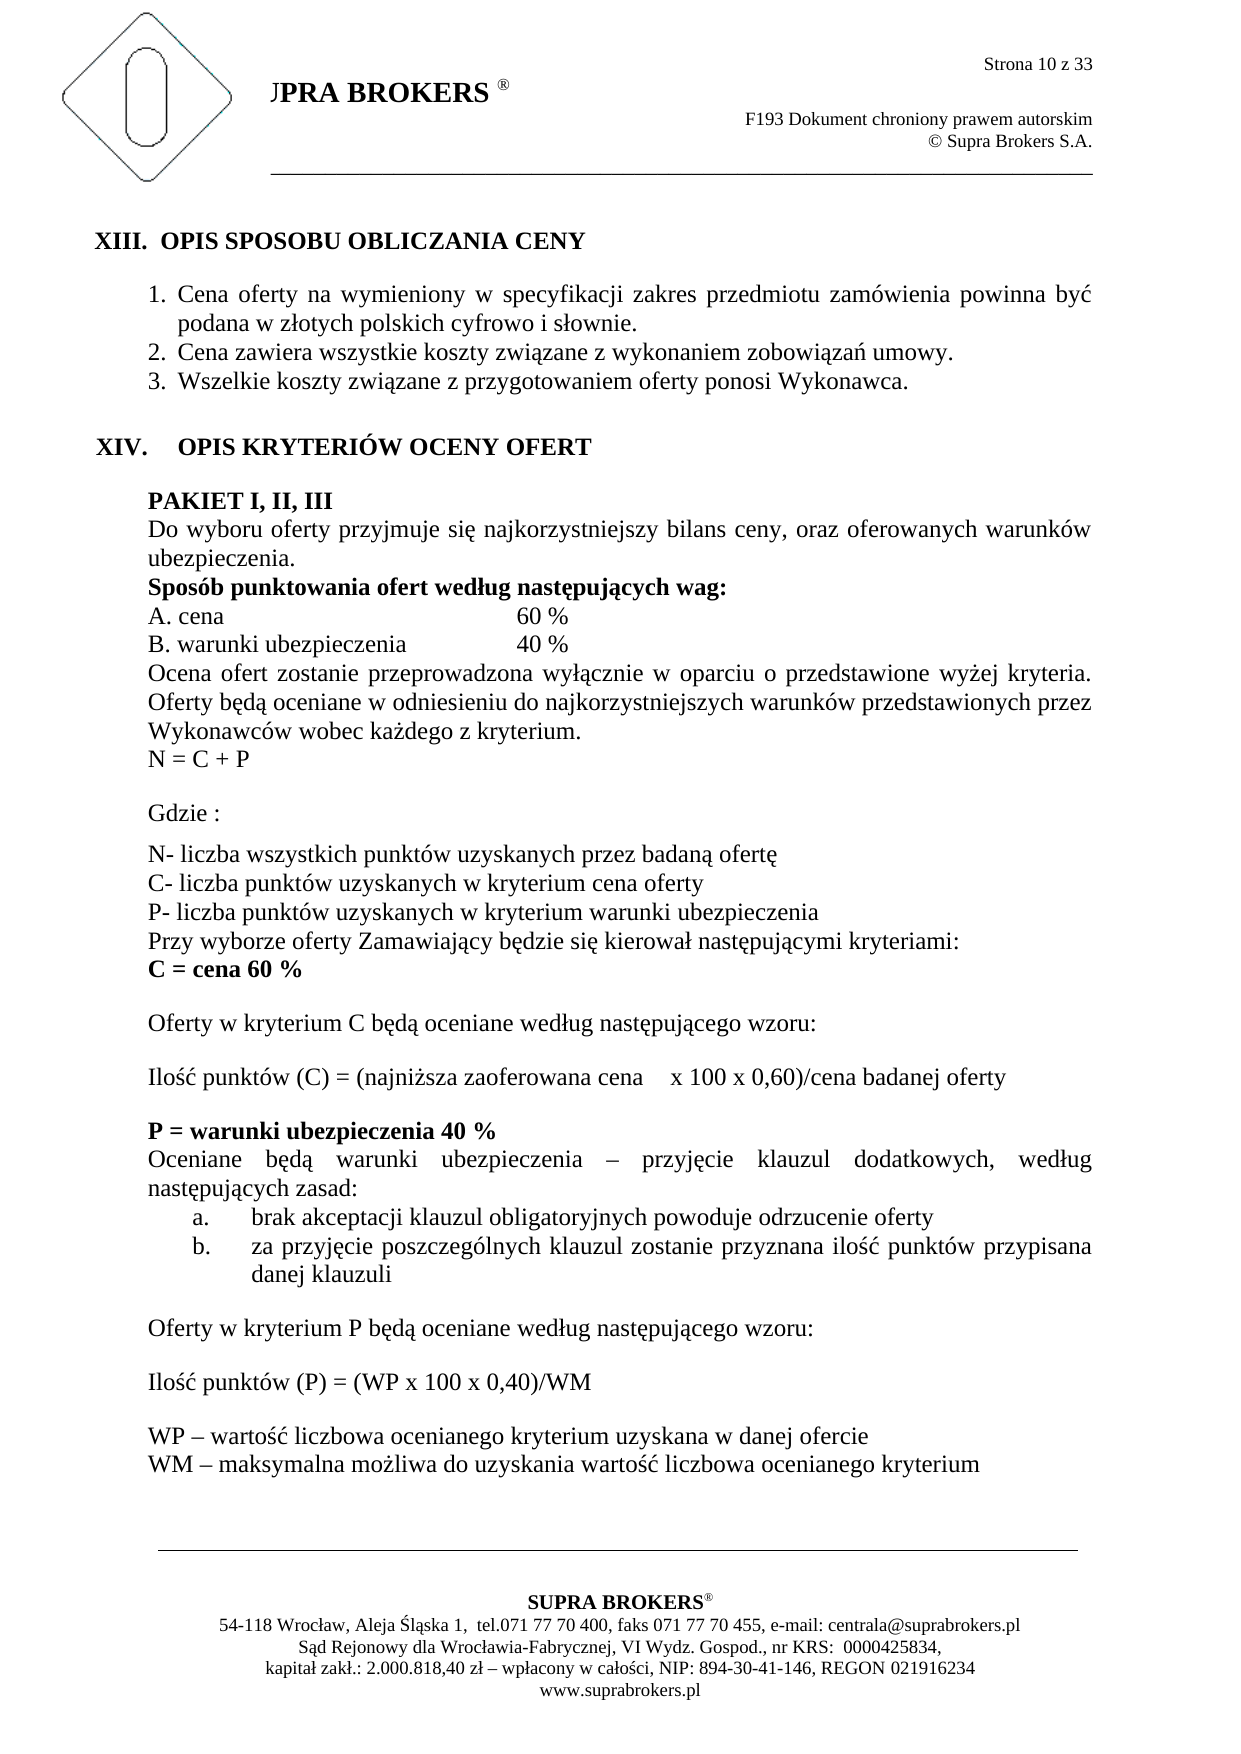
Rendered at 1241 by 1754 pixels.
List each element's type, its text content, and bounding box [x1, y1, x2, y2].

text Do wyboru oferty przyjmuje się najkorzystniejszy bilans ceny, oraz oferowanych warunków ubezpieczenia. [148, 514, 1093, 572]
text Oferty w kryterium P będą oceniane według następującego wzoru: [148, 1313, 1093, 1342]
text Oceniane będą warunki ubezpieczenia – przyjęcie klauzul dodatkowych, według następujących zasad: [148, 1144, 1093, 1202]
text Ilość punktów (P) = (WP x 100 x 0,40)/WM [148, 1367, 1093, 1396]
text WM – maksymalna możliwa do uzyskania wartość liczbowa ocenianego kryterium [148, 1449, 1093, 1478]
text N- liczba wszystkich punktów uzyskanych przez badaną ofertę [148, 839, 1093, 868]
text P- liczba punktów uzyskanych w kryterium warunki ubezpieczenia [148, 897, 1093, 926]
text Oferty w kryterium C będą oceniane według następującego wzoru: [148, 1008, 1093, 1037]
list OPIS SPOSOBU OBLICZANIA CENY [148, 226, 1093, 254]
list Wszelkie koszty związane z przygotowaniem oferty ponosi Wykonawca. [148, 366, 1093, 394]
text C- liczba punktów uzyskanych w kryterium cena oferty [148, 868, 1093, 897]
text P = warunki ubezpieczenia 40 % [148, 1116, 1093, 1144]
text N = C + P [148, 744, 1093, 773]
text Ocena ofert zostanie przeprowadzona wyłącznie w oparciu o przedstawione wyżej kryteria. Oferty będą oceniane w odniesieniu do najkorzystniejszych warunków przedstawionych przez Wykonawców wobec każdego z kryterium. [148, 658, 1093, 744]
list Cena oferty na wymieniony w specyfikacji zakres przedmiotu zamówienia powinna być podana w złotych polskich cyfrowo i słownie. [148, 279, 1093, 337]
text Gdzie : [148, 798, 1093, 827]
picture [45, 0, 271, 210]
text A. cena 60 % [148, 601, 1093, 629]
list brak akceptacji klauzul obligatoryjnych powoduje odrzucenie oferty [192, 1202, 1093, 1231]
text PAKIET I, II, III [148, 486, 1093, 514]
text B. warunki ubezpieczenia 40 % [148, 629, 1093, 658]
list OPIS KRYTERIÓW OCENY OFERT [148, 432, 1093, 461]
list za przyjęcie poszczególnych klauzul zostanie przyznana ilość punktów przypisana danej klauzuli [192, 1231, 1093, 1288]
list Cena zawiera wszystkie koszty związane z wykonaniem zobowiązań umowy. [148, 337, 1093, 366]
text WP – wartość liczbowa ocenianego kryterium uzyskana w danej ofercie [148, 1421, 1093, 1449]
text Ilość punktów (C) = (najniższa zaoferowana cena x 100 x 0,60)/cena badanej oferty [148, 1062, 1093, 1091]
text Przy wyborze oferty Zamawiający będzie się kierował następującymi kryteriami: [148, 926, 1093, 954]
text C = cena 60 % [148, 954, 1093, 983]
text Sposób punktowania ofert według następujących wag: [148, 572, 1093, 601]
